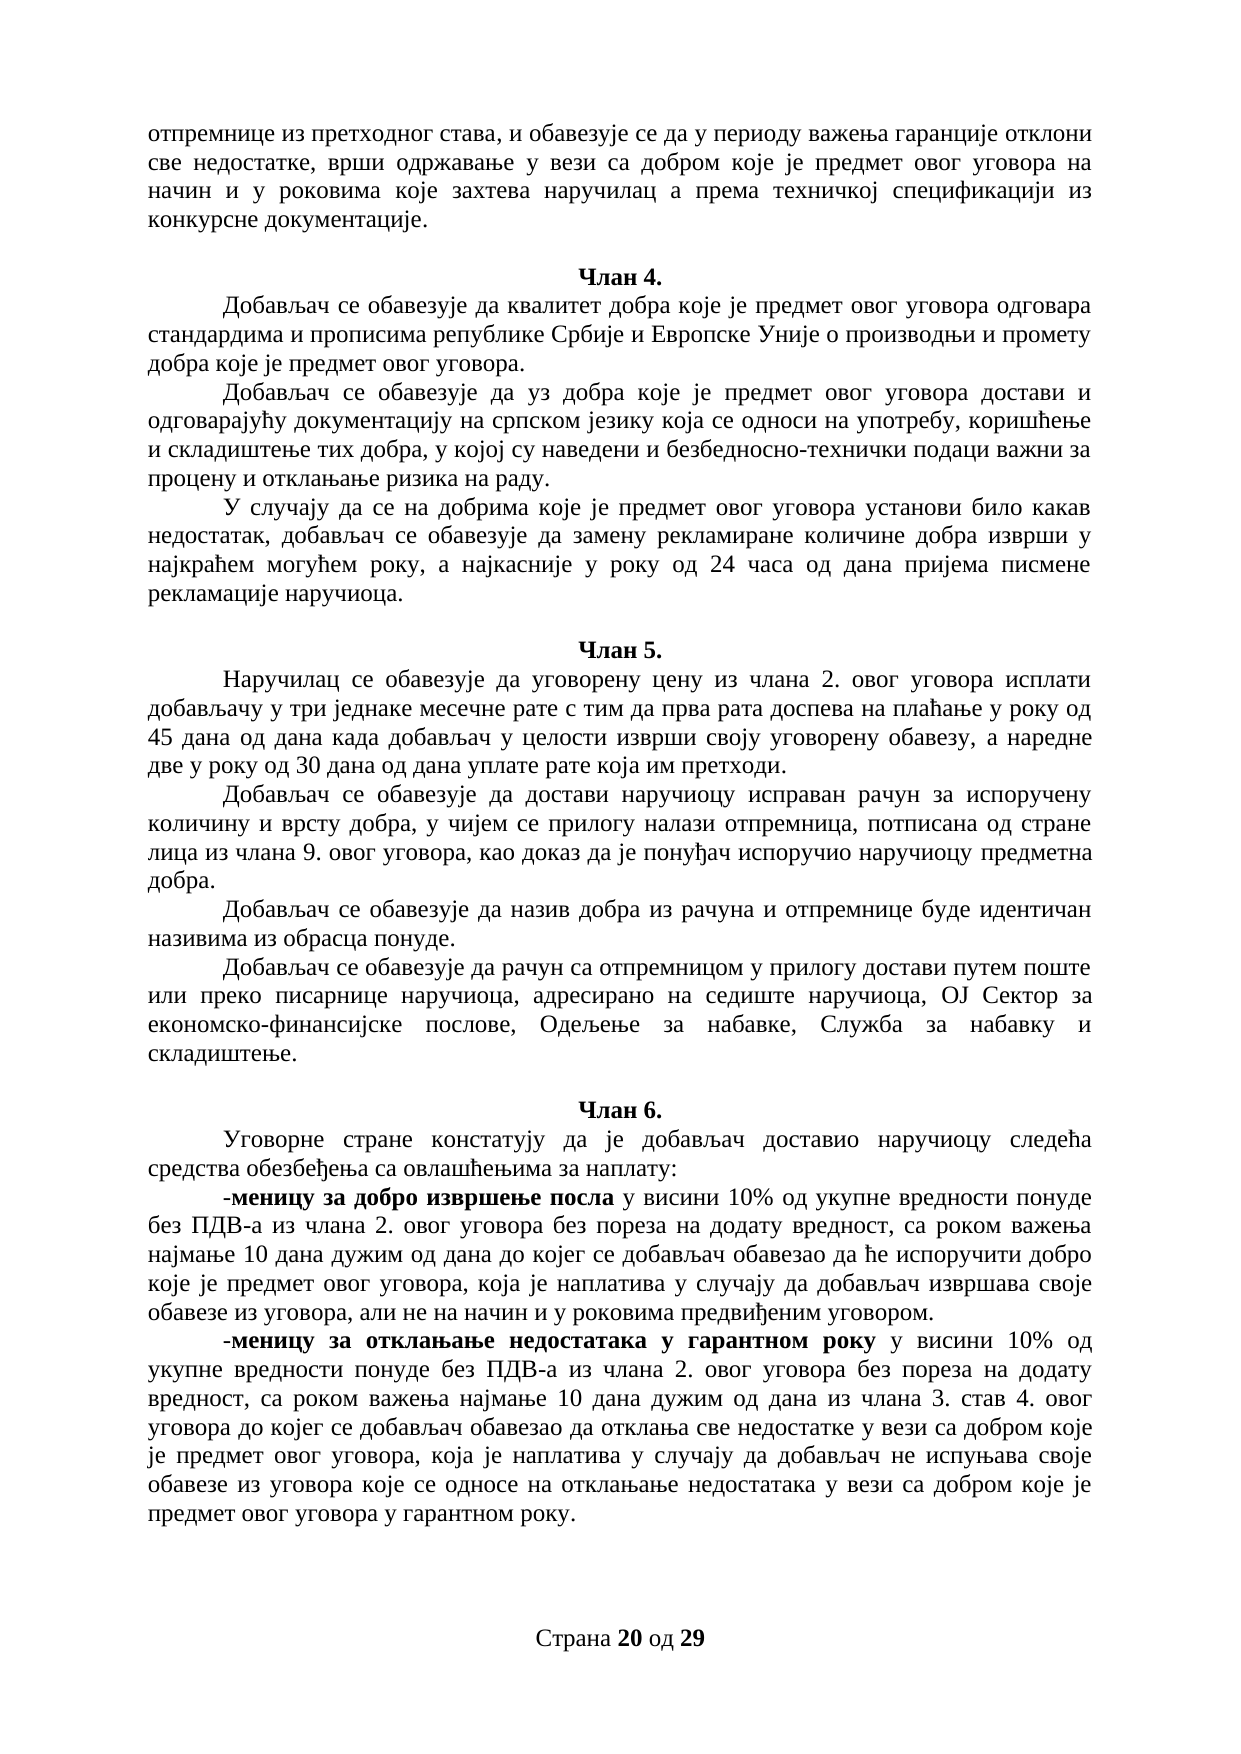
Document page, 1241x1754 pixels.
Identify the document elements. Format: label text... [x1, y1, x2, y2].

text Добављач се обавезује да назив добра из рачуна и отпремнице буде идентичан називима из обрасца понуде. [148, 894, 1092, 952]
text Уговорне стране констатују да је добављач доставио наручиоцу следећа средства обезбеђења са овлашћењима за наплату: [148, 1124, 1092, 1182]
text Добављач се обавезује да рачун са отпремницом у прилогу достави путем поште или преко писарнице наручиоца, адресирано на седиште наручиоца, ОЈ Сектор за економско-финансијске послове, Одељење за набавке, Служба за набавку и складиштење. [148, 952, 1092, 1067]
text Члан 6. [148, 1096, 1092, 1124]
text Наручилац се обавезује да уговорену цену из члана 2. овог уговора исплати добављачу у три једнаке месечне рате с тим да прва рата доспева на плаћање у року од 45 дана од дана када добављач у целости изврши своју уговорену обавезу, а наредне две у року од 30 дана од дана уплате рате која им претходи. [148, 664, 1092, 779]
text -меницу за отклањање недостатака у гарантном року у висини 10% од укупне вредности понуде без ПДВ-а из члана 2. овог уговора без пореза на додату вредност, са роком важења најмање 10 дана дужим од дана из члана 3. став 4. овог уговора до којег се добављач обавезао да отклања све недостатке у вези са добром које је предмет овог уговора, која је наплатива у случају да добављач не испуњава своје обавезе из уговора које се односе на отклањање недостатака у вези са добром које је предмет овог уговора у гарантном року. [148, 1326, 1092, 1527]
text Добављач се обавезује да достави наручиоцу исправан рачун за испоручену количину и врсту добра, у чијем се прилогу налази отпремница, потписана од стране лица из члана 9. овог уговора, као доказ да је понуђач испоручио наручиоцу предметна добра. [148, 779, 1092, 894]
text Члан 4. [148, 262, 1092, 291]
text -меницу за добро извршење посла у висини 10% од укупне вредности понуде без ПДВ-а из члана 2. овог уговора без пореза на додату вредност, са роком важења најмање 10 дана дужим од дана до којег се добављач обавезао да ће испоручити добро које је предмет овог уговора, која је наплатива у случају да добављач извршава своје обавезе из уговора, али не на начин и у роковима предвиђеним уговором. [148, 1182, 1092, 1326]
text Добављач се обавезује да уз добра које је предмет овог уговора достави и одговарајућу документацију на српском језику која се односи на употребу, коришћење и складиштење тих добра, у којој су наведени и безбедносно-технички подаци важни за процену и отклањање ризика на раду. [148, 377, 1092, 492]
text У случају да се на добрима које је предмет овог уговора установи било какав недостатак, добављач се обавезује да замену рекламиране количине добра изврши у најкраћем могућем року, а најкасније у року од 24 часа од дана пријема писмене рекламације наручиоца. [148, 492, 1092, 607]
text Добављач се обавезује да квалитет добра које је предмет овог уговора одговара стандардима и прописима републике Србије и Европске Уније о производњи и промету добра које је предмет овог уговора. [148, 291, 1092, 377]
text Члан 5. [148, 636, 1092, 664]
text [148, 118, 1092, 233]
